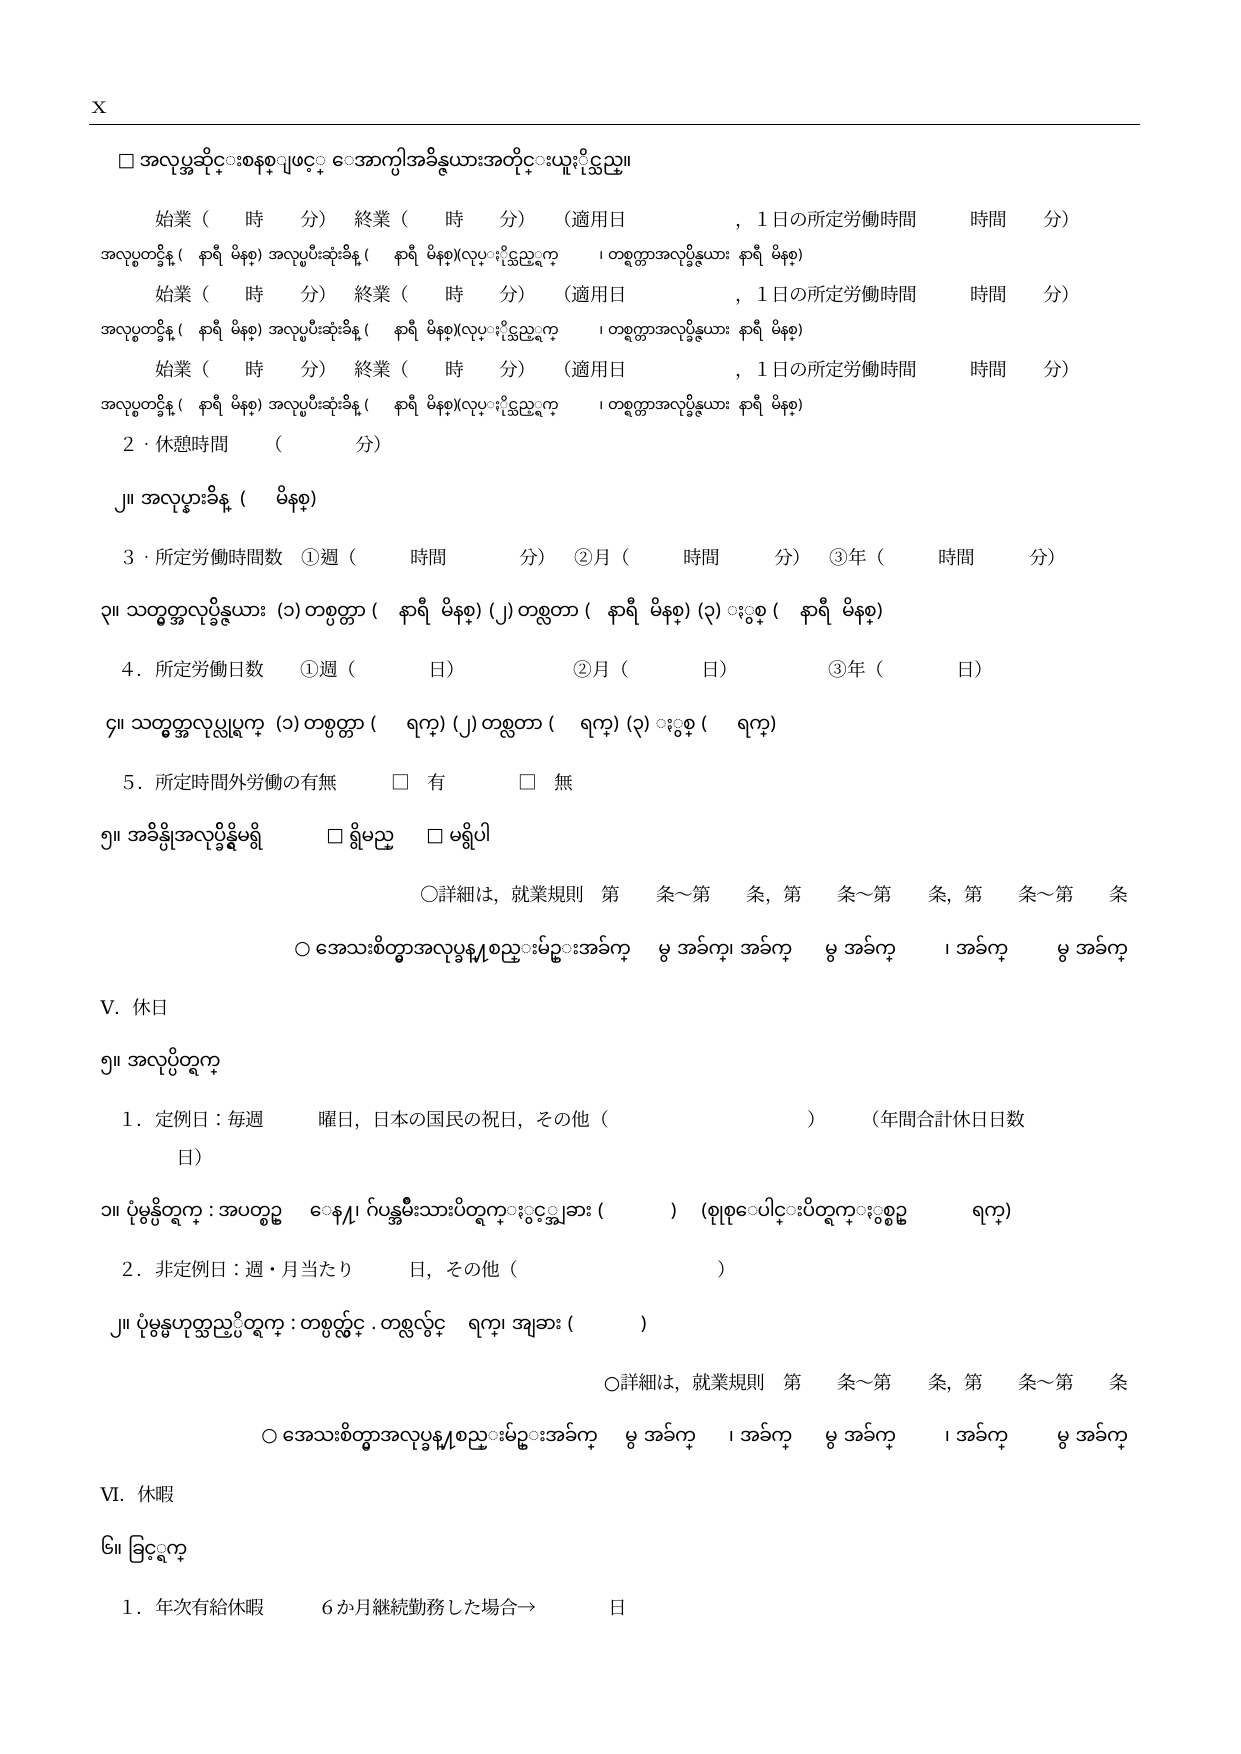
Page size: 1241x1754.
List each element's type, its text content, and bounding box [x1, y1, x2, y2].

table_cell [89, 1475, 1140, 1625]
table_cell Ⅴ．休日 ၅။ အလုပ္ပိတ္ရက္ １．定例日：毎週 曜日，日本の国民の祝日，その他（ ） （年間合計休日日数 日） ၁။ ပုံမွန္ပိတ္ရက္ : အပတ္စဥ္ ေန႔၊ ဂ်ပန္အမ်ိဳးသားပိတ္ရက္ႏွင့္အျခား ( ) (စုုစုေပါင္းပိတ္ရက္ႏွစ္စဥ္ ရက္) ２．非定例日：週・月当たり 日，その他（ ） ၂။ ပုံမွန္မဟုတ္သည့္ပိတ္ရက္ : တစ္ပတ္လွ်င္ . တစ္လလွ်င္ ရက္၊ အျခား ( ) ○詳細は，就業規則 第 条～第 条，第 条～第 条 ○ အေသးစိတ္မွာအလုပ္ခန္႔စည္းမ်ဥ္းအခ်က္ မွ အခ်က္ ၊ အခ်က္ မွ အခ်က္ ၊ အခ်က္ မွ အခ်က္ [89, 988, 1140, 1475]
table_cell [89, 125, 1140, 987]
